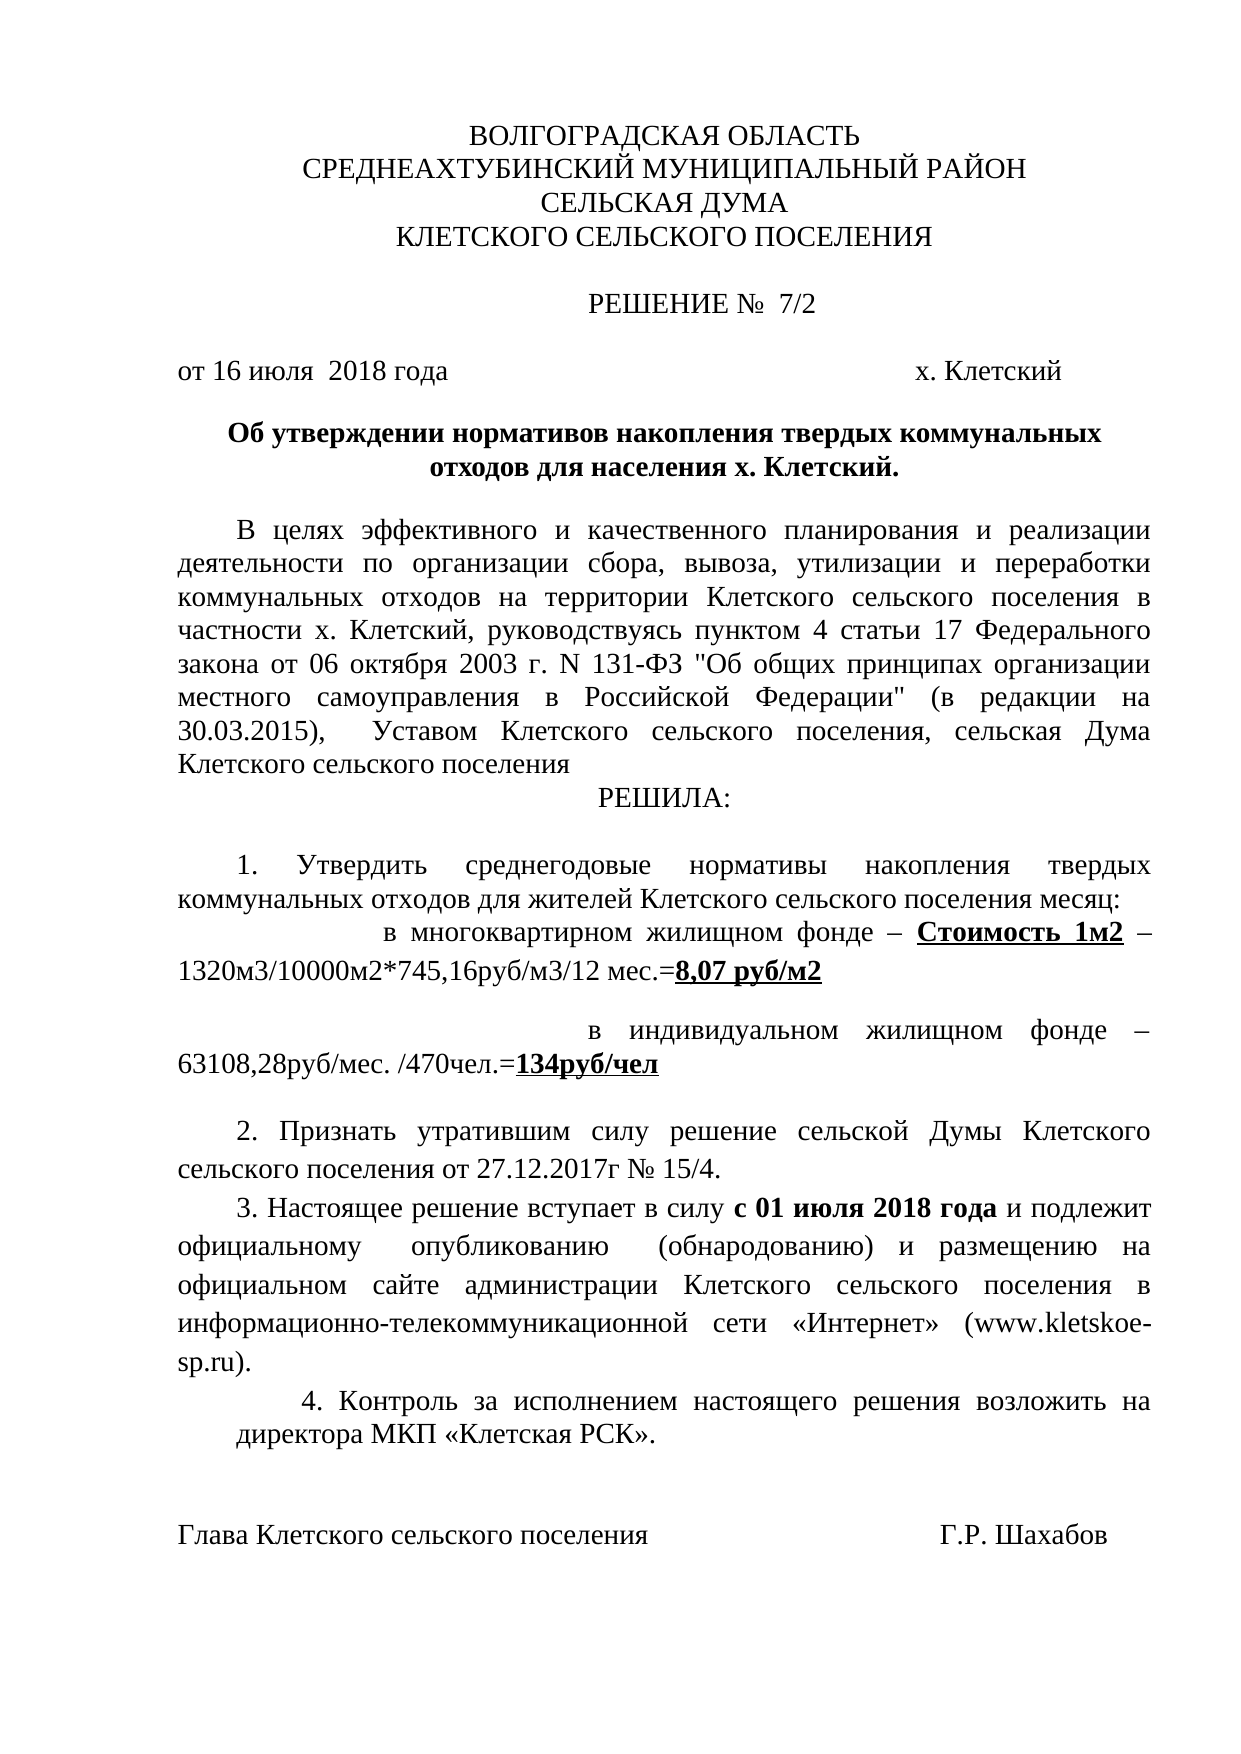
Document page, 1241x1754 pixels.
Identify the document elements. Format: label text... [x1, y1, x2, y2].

text 4. Контроль за исполнением настоящего решения возложить на директора МКП «Клетская РСК». [177, 1383, 1152, 1450]
text 3. Настоящее решение вступает в силу с 01 июля 2018 года и подлежит официальному опубликованию (обнародованию) и размещению на официальном сайте администрации Клетского сельского поселения в информационно-телекоммуникационной сети «Интернет» (www.kletskoe-sp.ru). [177, 1190, 1152, 1378]
text Глава Клетского сельского поселения Г.Р. Шахабов [177, 1517, 1152, 1550]
text в многоквартирном жилищном фонде – Стоимость 1м2 – 1320м3/10000м2*745,16руб/м3/12 мес.=8,07 руб/м2 [177, 914, 1152, 986]
text от 16 июля 2018 года х. Клетский [177, 353, 1152, 386]
text КЛЕТСКОГО СЕЛЬСКОГО ПОСЕЛЕНИЯ [177, 219, 1152, 252]
text СЕЛЬСКАЯ ДУМА [177, 185, 1152, 219]
text 2. Признать утратившим силу решение сельской Думы Клетского сельского поселения от 27.12.2017г № 15/4. [177, 1113, 1152, 1185]
text В целях эффективного и качественного планирования и реализации деятельности по организации сбора, вывоза, утилизации и переработки коммунальных отходов на территории Клетского сельского поселения в частности х. Клетский, руководствуясь пунктом 4 статьи 17 Федерального закона от 06 октября 2003 г. N 131-ФЗ "Об общих принципах организации местного самоуправления в Российской Федерации" (в редакции на 30.03.2015), Уставом Клетского сельского поселения, сельская Дума Клетского сельского поселения [177, 512, 1152, 780]
text РЕШЕНИЕ № 7/2 [177, 286, 1152, 319]
text СРЕДНЕАХТУБИНСКИЙ МУНИЦИПАЛЬНЫЙ РАЙОН [177, 152, 1152, 185]
text ВОЛГОГРАДСКАЯ ОБЛАСТЬ [177, 118, 1152, 152]
text в индивидуальном жилищном фонде – 63108,28руб/мес. /470чел.=134руб/чел [177, 1012, 1152, 1079]
text Об утверждении нормативов накопления твердых коммунальных отходов для населения х. Клетский. [177, 416, 1152, 483]
text 1. Утвердить среднегодовые нормативы накопления твердых коммунальных отходов для жителей Клетского сельского поселения месяц: [177, 847, 1152, 914]
text РЕШИЛА: [177, 780, 1152, 814]
